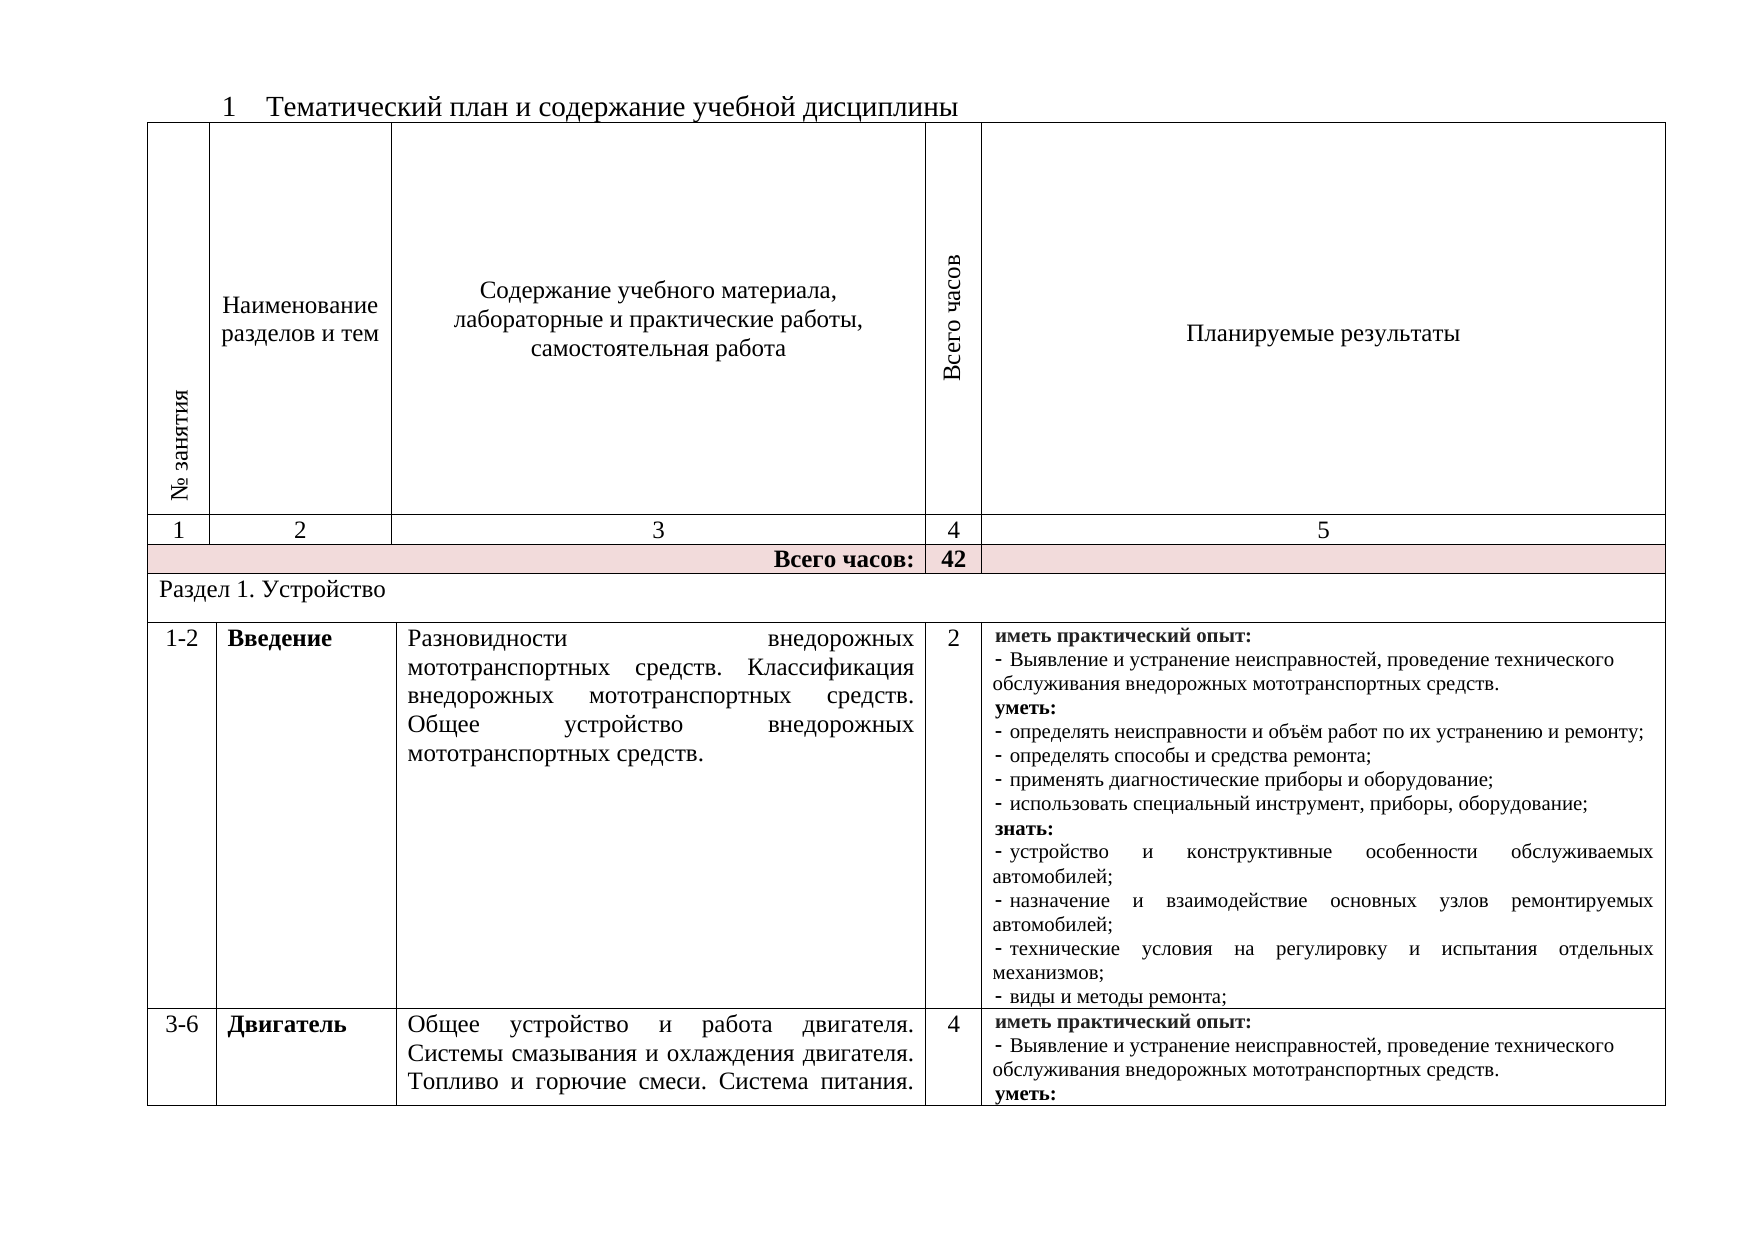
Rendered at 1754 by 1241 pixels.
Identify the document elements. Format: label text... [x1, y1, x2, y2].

table_header Всего часов [926, 123, 981, 514]
table_cell [982, 545, 1665, 573]
table_cell Введение [217, 623, 396, 1008]
table_cell 3 [392, 515, 925, 543]
table_cell 2 [926, 623, 981, 1008]
table_cell 4 [926, 515, 981, 543]
table_cell 5 [982, 515, 1665, 543]
table_header Наименование разделов и тем [210, 123, 391, 514]
table_cell 1-2 [148, 623, 216, 1008]
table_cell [982, 1009, 1665, 1105]
table_cell 1 [148, 515, 209, 543]
table_header Планируемые результаты [982, 123, 1665, 514]
table_cell Двигатель [217, 1009, 396, 1105]
table_cell Всего часов: [148, 545, 925, 573]
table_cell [397, 1009, 925, 1105]
table_cell 4 [926, 1009, 981, 1105]
list Тематический план и содержание учебной дисциплины [148, 89, 1665, 122]
table_cell Разновидности внедорожных мототранспортных средств. Классификация внедорожных мототранспортных средств. Общее устройство внедорожных мототранспортных средств. [397, 623, 925, 1008]
table_cell Раздел 1. Устройство [148, 574, 1665, 622]
table_header Содержание учебного материала, лабораторные и практические работы, самостоятельная работа [392, 123, 925, 514]
table_cell 2 [210, 515, 391, 543]
table_cell 3-6 [148, 1009, 216, 1105]
table_cell 42 [926, 545, 981, 573]
table_header № занятия [148, 123, 209, 514]
